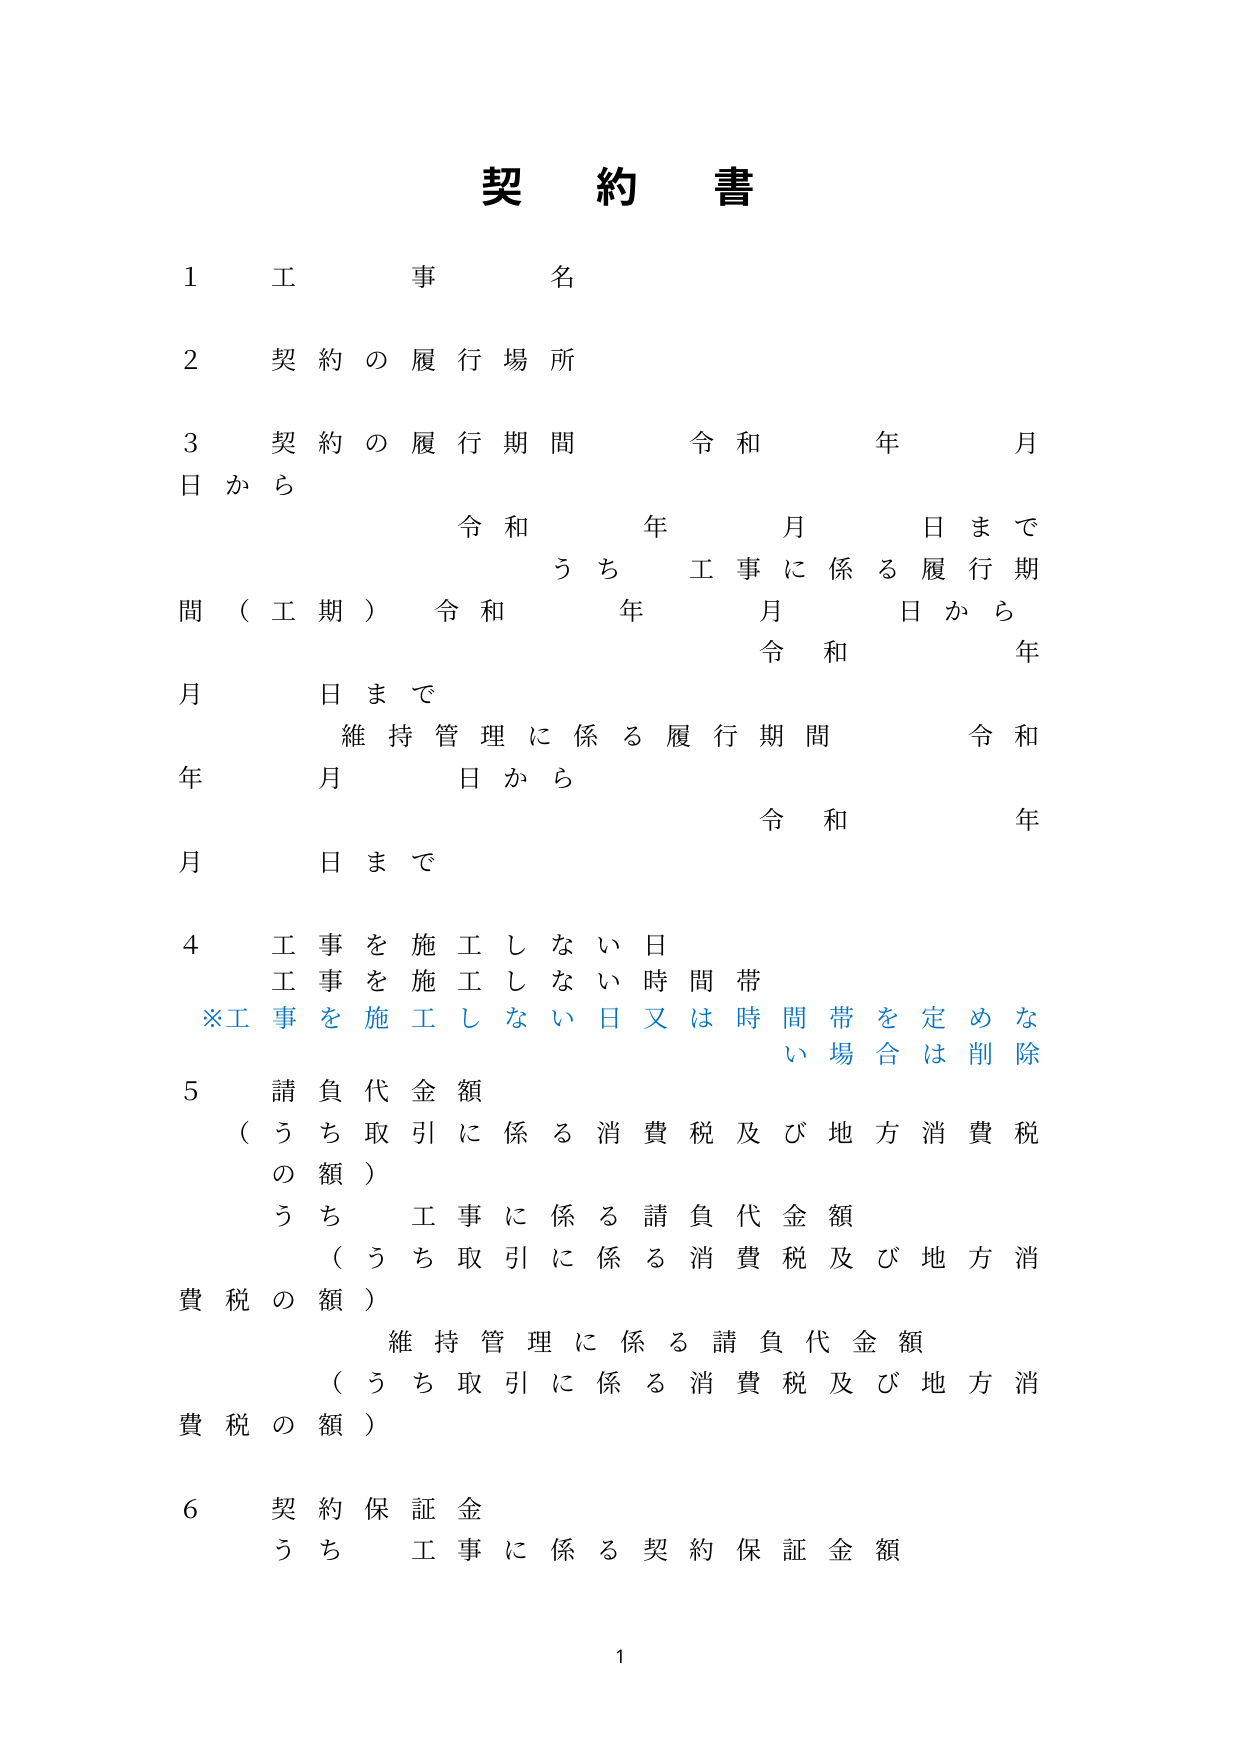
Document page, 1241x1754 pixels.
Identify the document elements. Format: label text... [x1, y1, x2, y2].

text うち 工事に係る請負代金額 [179, 1197, 1061, 1233]
text （うち取引に係る消費税及び地方消費税の額） [202, 1113, 1061, 1191]
text ※工事を施工しない日又は時間帯を定めない場合は削除 [179, 998, 1061, 1071]
text 工事を施工しない時間帯 [179, 962, 1061, 998]
text 維持管理に係る履行期間 令和 年 月 日から [179, 717, 1061, 795]
text 令和 年 月 日まで [179, 507, 1061, 544]
text 契 約 書 [179, 148, 1061, 221]
text （うち取引に係る消費税及び地方消費税の額） [179, 1364, 1061, 1442]
text うち 工事に係る契約保証金額 [179, 1531, 1061, 1567]
text 令和 年 月 日まで [179, 800, 1061, 878]
text うち 工事に係る履行期間（工期） 令和 年 月 日から [179, 549, 1061, 628]
text 維持管理に係る請負代金額 [179, 1322, 1061, 1358]
text ３ 契約の履行期間 令和 年 月 日から [179, 424, 1061, 502]
text （うち取引に係る消費税及び地方消費税の額） [179, 1238, 1061, 1317]
text ２ 契約の履行場所 [179, 341, 1061, 377]
text １ 工 事 名 [179, 257, 1061, 294]
text ４ 工事を施工しない日 [179, 925, 1061, 962]
text 令和 年 月 日まで [179, 633, 1061, 711]
text ５ 請負代金額 [179, 1071, 1061, 1108]
text ６ 契約保証金 [179, 1489, 1061, 1526]
